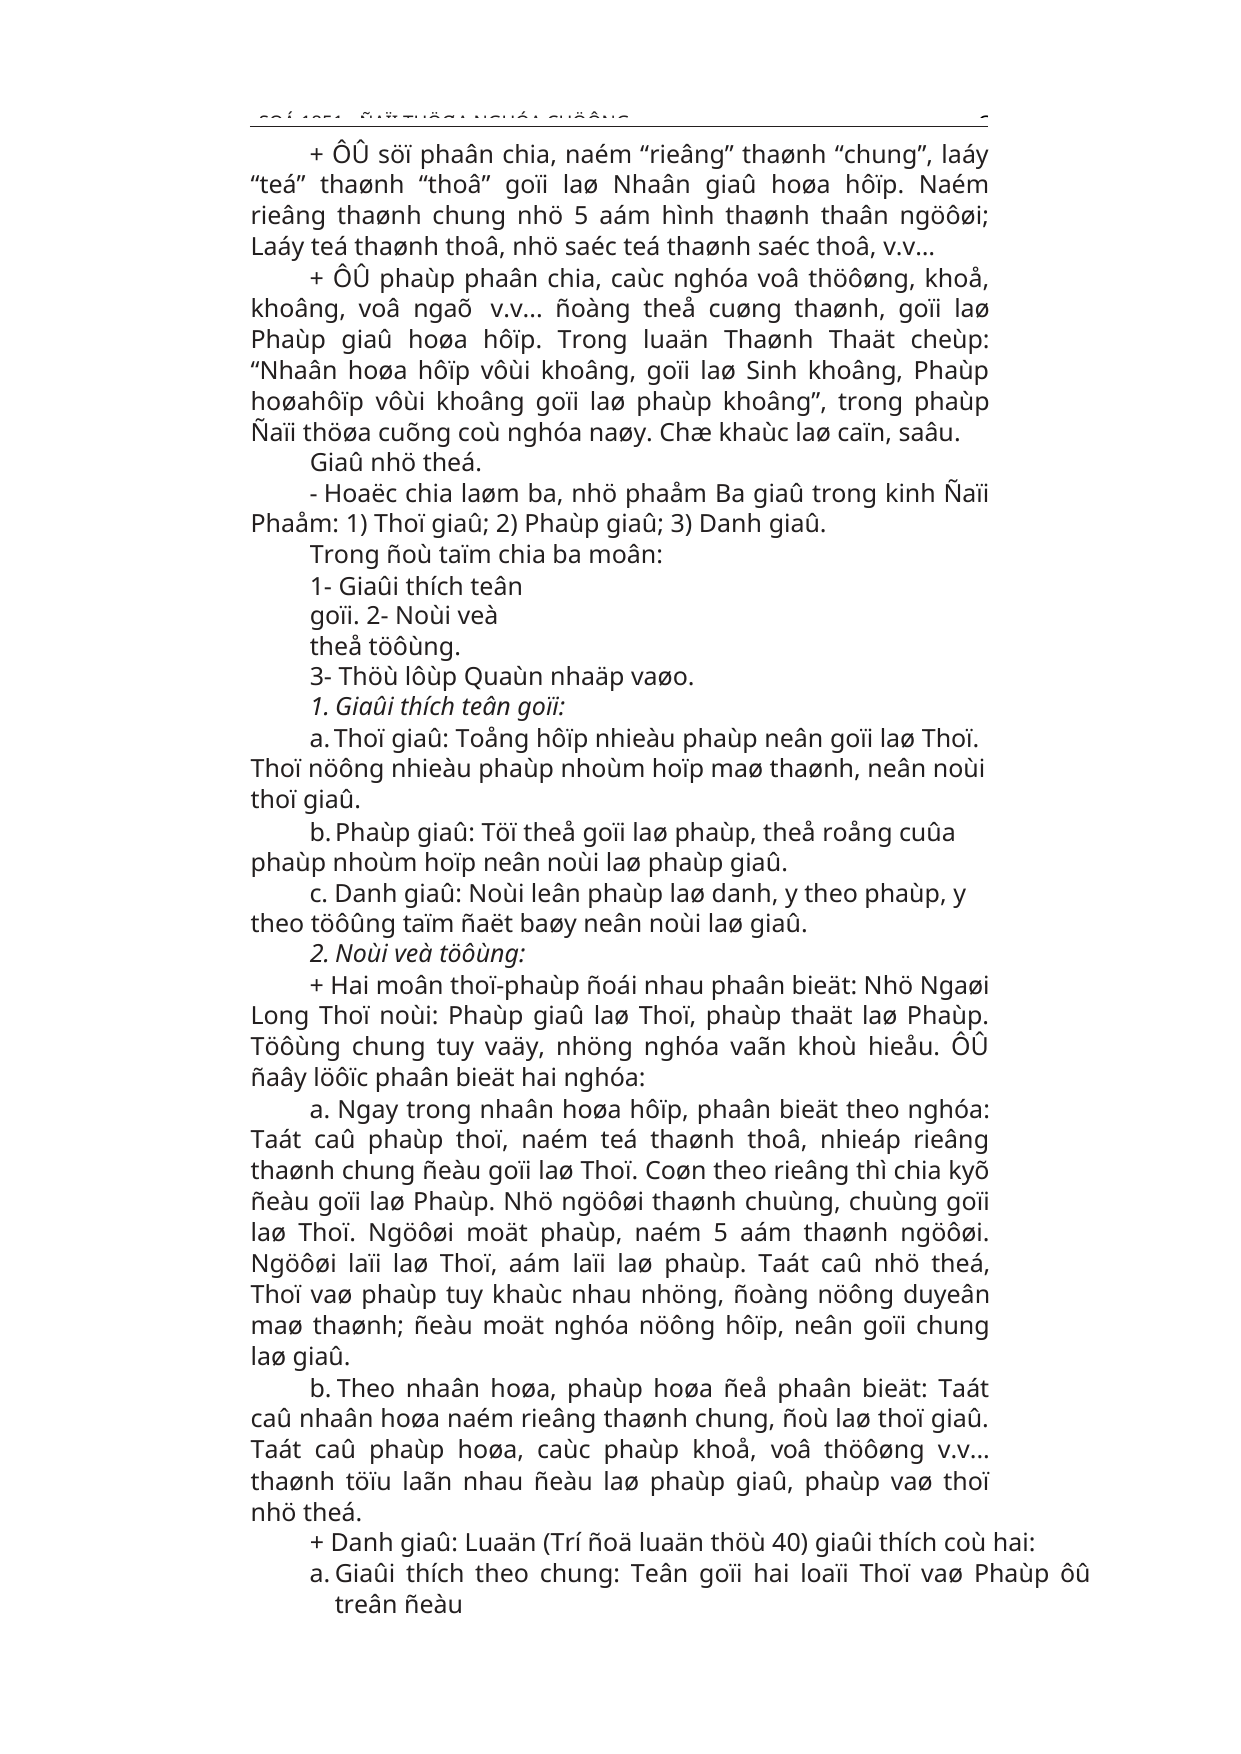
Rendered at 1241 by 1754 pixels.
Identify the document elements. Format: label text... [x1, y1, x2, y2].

text + ÔÛ söï phaân chia, naém “rieâng” thaønh “chung”, laáy “teá” thaønh “thoâ” goïi laø Nhaân giaû hoøa hôïp. Naém rieâng thaønh chung nhö 5 aám hình thaønh thaân ngöôøi; Laáy teá thaønh thoâ, nhö saéc teá thaønh saéc thoâ, v.v… [250, 138, 990, 262]
list Hoaëc chia laøm ba, nhö phaåm Ba giaû trong kinh Ñaïi Phaåm: 1) Thoï giaû; 2) Phaùp giaû; 3) Danh giaû. [250, 478, 990, 540]
text + ÔÛ phaùp phaân chia, caùc nghóa voâ thöôøng, khoå, khoâng, voâ ngaõ v.v... ñoàng theå cuøng thaønh, goïi laø Phaùp giaû hoøa hôïp. Trong luaän Thaønh Thaät cheùp: “Nhaân hoøa hôïp vôùi khoâng, goïi laø Sinh khoâng, Phaùp hoøahôïp vôùi khoâng goïi laø phaùp khoâng”, trong phaùp Ñaïi thöøa cuõng coù nghóa naøy. Chæ khaùc laø caïn, saâu. [250, 262, 990, 449]
list Thoï giaû: Toång hôïp nhieàu phaùp neân goïi laø Thoï. Thoï nöông nhieàu phaùp nhoùm hoïp maø thaønh, neân noùi thoï giaû. [250, 723, 990, 816]
list Phaùp giaû: Töï theå goïi laø phaùp, theå roång cuûa phaùp nhoùm hoïp neân noùi laø phaùp giaû. [250, 816, 990, 878]
text Trong ñoù taïm chia ba moân: [309, 540, 1092, 569]
list Theo nhaân hoøa, phaùp hoøa ñeå phaân bieät: Taát caû nhaân hoøa naém rieâng thaønh chung, ñoù laø thoï giaû. Taát caû phaùp hoøa, caùc phaùp khoå, voâ thöôøng v.v... thaønh töïu laãn nhau ñeàu laø phaùp giaû, phaùp vaø thoï nhö theá. [250, 1373, 990, 1528]
list Giaûi thích theo chung: Teân goïi hai loaïi Thoï vaø Phaùp ôû treân ñeàu [309, 1557, 1092, 1620]
list Ngay trong nhaân hoøa hôïp, phaân bieät theo nghóa: Taát caû phaùp thoï, naém teá thaønh thoâ, nhieáp rieâng thaønh chung ñeàu goïi laø Thoï. Coøn theo rieâng thì chia kyõ ñeàu goïi laø Phaùp. Nhö ngöôøi thaønh chuùng, chuùng goïi laø Thoï. Ngöôøi moät phaùp, naém 5 aám thaønh ngöôøi. Ngöôøi laïi laø Thoï, aám laïi laø phaùp. Taát caû nhö theá, Thoï vaø phaùp tuy khaùc nhau nhöng, ñoàng nöông duyeân maø thaønh; ñeàu moät nghóa nöông hôïp, neân goïi chung laø giaû. [250, 1094, 990, 1373]
text Giaû nhö theá. [309, 449, 1092, 477]
text 1- Giaûi thích teân goïi. 2- Noùi veà theå töôùng. [309, 571, 526, 663]
list Danh giaû: Noùi leân phaùp laø danh, y theo phaùp, y theo töôûng taïm ñaët baøy neân noùi laø giaû. [250, 878, 990, 940]
text 3- Thöù lôùp Quaùn nhaäp vaøo. [309, 663, 1092, 691]
text + Danh giaû: Luaän (Trí ñoä luaän thöù 40) giaûi thích coù hai: [309, 1528, 1092, 1557]
list Giaûi thích teân goïi: [309, 691, 1092, 722]
text + Hai moân thoï-phaùp ñoái nhau phaân bieät: Nhö Ngaøi Long Thoï noùi: Phaùp giaû laø Thoï, phaùp thaät laø Phaùp. Töôùng chung tuy vaäy, nhöng nghóa vaãn khoù hieåu. ÔÛ ñaây löôïc phaân bieät hai nghóa: [250, 970, 990, 1094]
list Noùi veà töôùng: [309, 940, 1092, 968]
